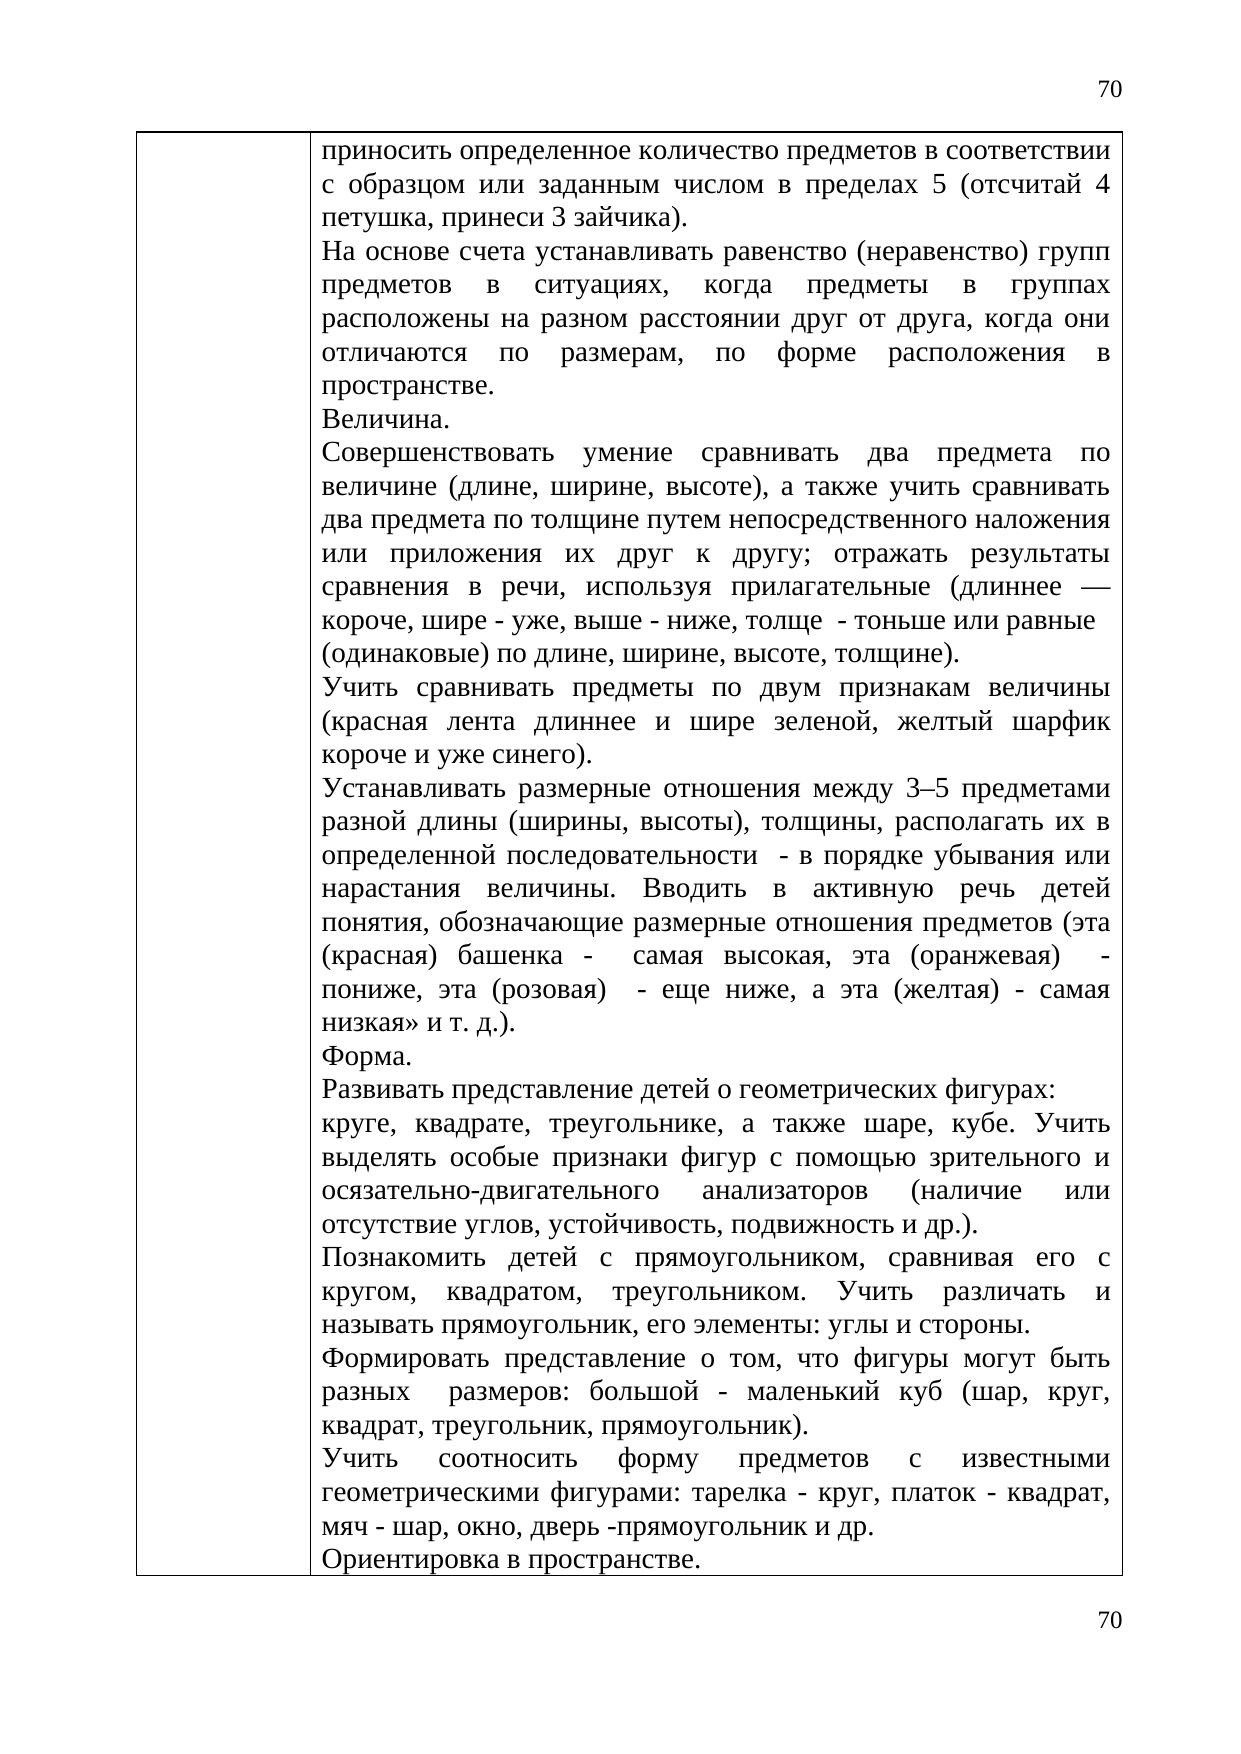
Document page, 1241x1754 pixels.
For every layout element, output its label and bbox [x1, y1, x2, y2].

table_cell [137, 133, 310, 1575]
table_cell [311, 133, 1122, 1575]
